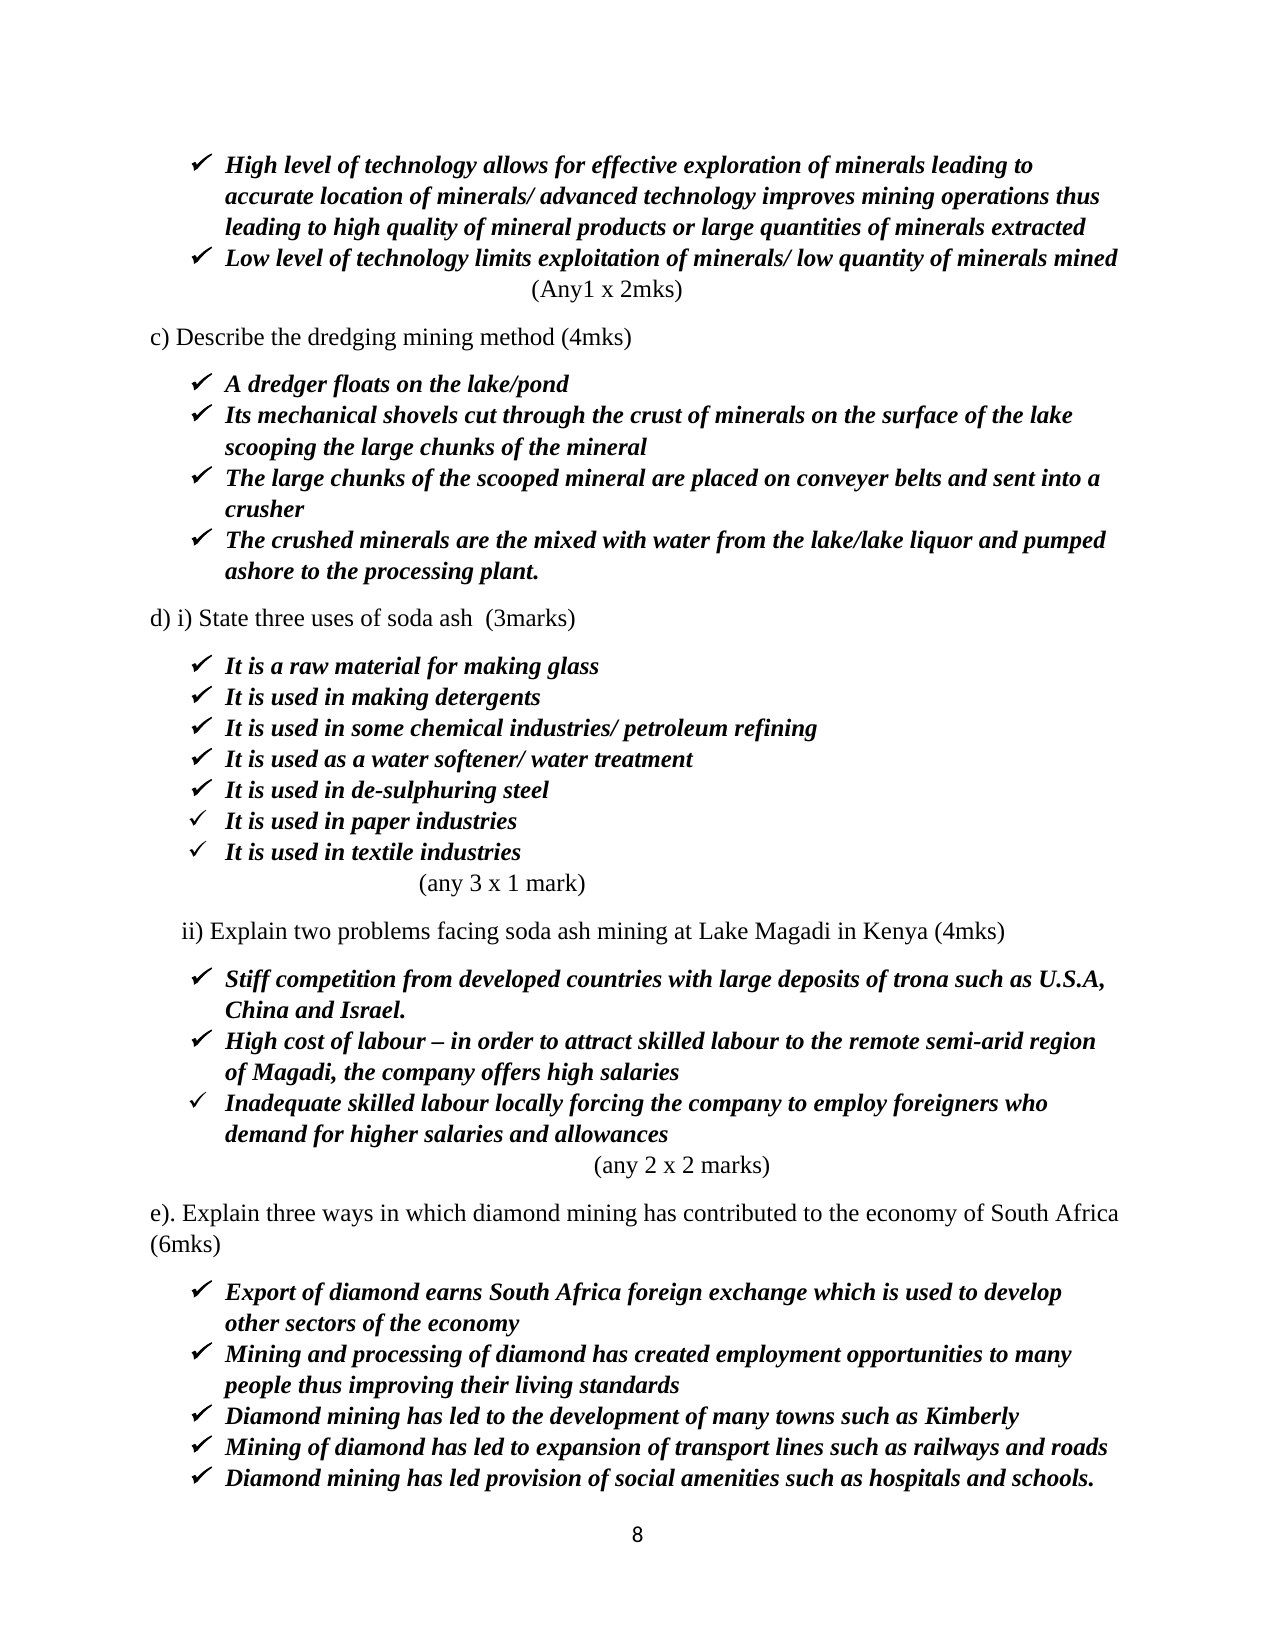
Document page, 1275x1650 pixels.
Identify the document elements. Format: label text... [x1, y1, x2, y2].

list The crushed minerals are the mixed with water from the lake/lake liquor and pumped ashore to the processing plant. [187, 525, 1125, 584]
list It is used in de-sulphuring steel [187, 775, 1125, 804]
list It is used in some chemical industries/ petroleum refining [187, 713, 1125, 742]
list (any 3 x 1 mark) [225, 868, 1125, 897]
list High level of technology allows for effective exploration of minerals leading to accurate location of minerals/ advanced technology improves mining operations thus leading to high quality of mineral products or large quantities of minerals extracted [187, 150, 1125, 241]
list It is used as a water softener/ water treatment [187, 744, 1125, 773]
list Export of diamond earns South Africa foreign exchange which is used to develop other sectors of the economy [187, 1277, 1125, 1336]
list Low level of technology limits exploitation of minerals/ low quantity of minerals mined [187, 243, 1125, 272]
list Inadequate skilled labour locally forcing the company to employ foreigners who demand for higher salaries and allowances [187, 1088, 1125, 1148]
list It is used in paper industries [187, 806, 1125, 835]
list The large chunks of the scooped mineral are placed on conveyer belts and sent into a crusher [187, 463, 1125, 522]
text e). Explain three ways in which diamond mining has contributed to the economy of South Africa (6mks) [150, 1198, 1125, 1258]
list It is used in textile industries [187, 837, 1125, 866]
text ii) Explain two problems facing soda ash mining at Lake Magadi in Kenya (4mks) [150, 916, 1125, 945]
text c) Describe the dredging mining method (4mks) [150, 322, 1125, 351]
list It is a raw material for making glass [187, 651, 1125, 680]
list Its mechanical shovels cut through the crust of minerals on the surface of the lake scooping the large chunks of the mineral [187, 401, 1125, 460]
text d) i) State three uses of soda ash (3marks) [150, 603, 1125, 632]
list Mining and processing of diamond has created employment opportunities to many people thus improving their living standards [187, 1339, 1125, 1398]
list Diamond mining has led to the development of many towns such as Kimberly [187, 1401, 1125, 1429]
list Mining of diamond has led to expansion of transport lines such as railways and roads [187, 1432, 1125, 1461]
list Stiff competition from developed countries with large deposits of trona such as U.S.A, China and Israel. [187, 964, 1125, 1024]
list High cost of labour – in order to attract skilled labour to the remote semi-arid region of Magadi, the company offers high salaries [187, 1026, 1125, 1086]
list (Any1 x 2mks) [225, 274, 1125, 303]
list It is used in making detergents [187, 682, 1125, 711]
list (any 2 x 2 marks) [225, 1150, 1125, 1179]
list A dredger floats on the lake/pond [187, 369, 1125, 398]
list Diamond mining has led provision of social amenities such as hospitals and schools. [187, 1463, 1125, 1492]
